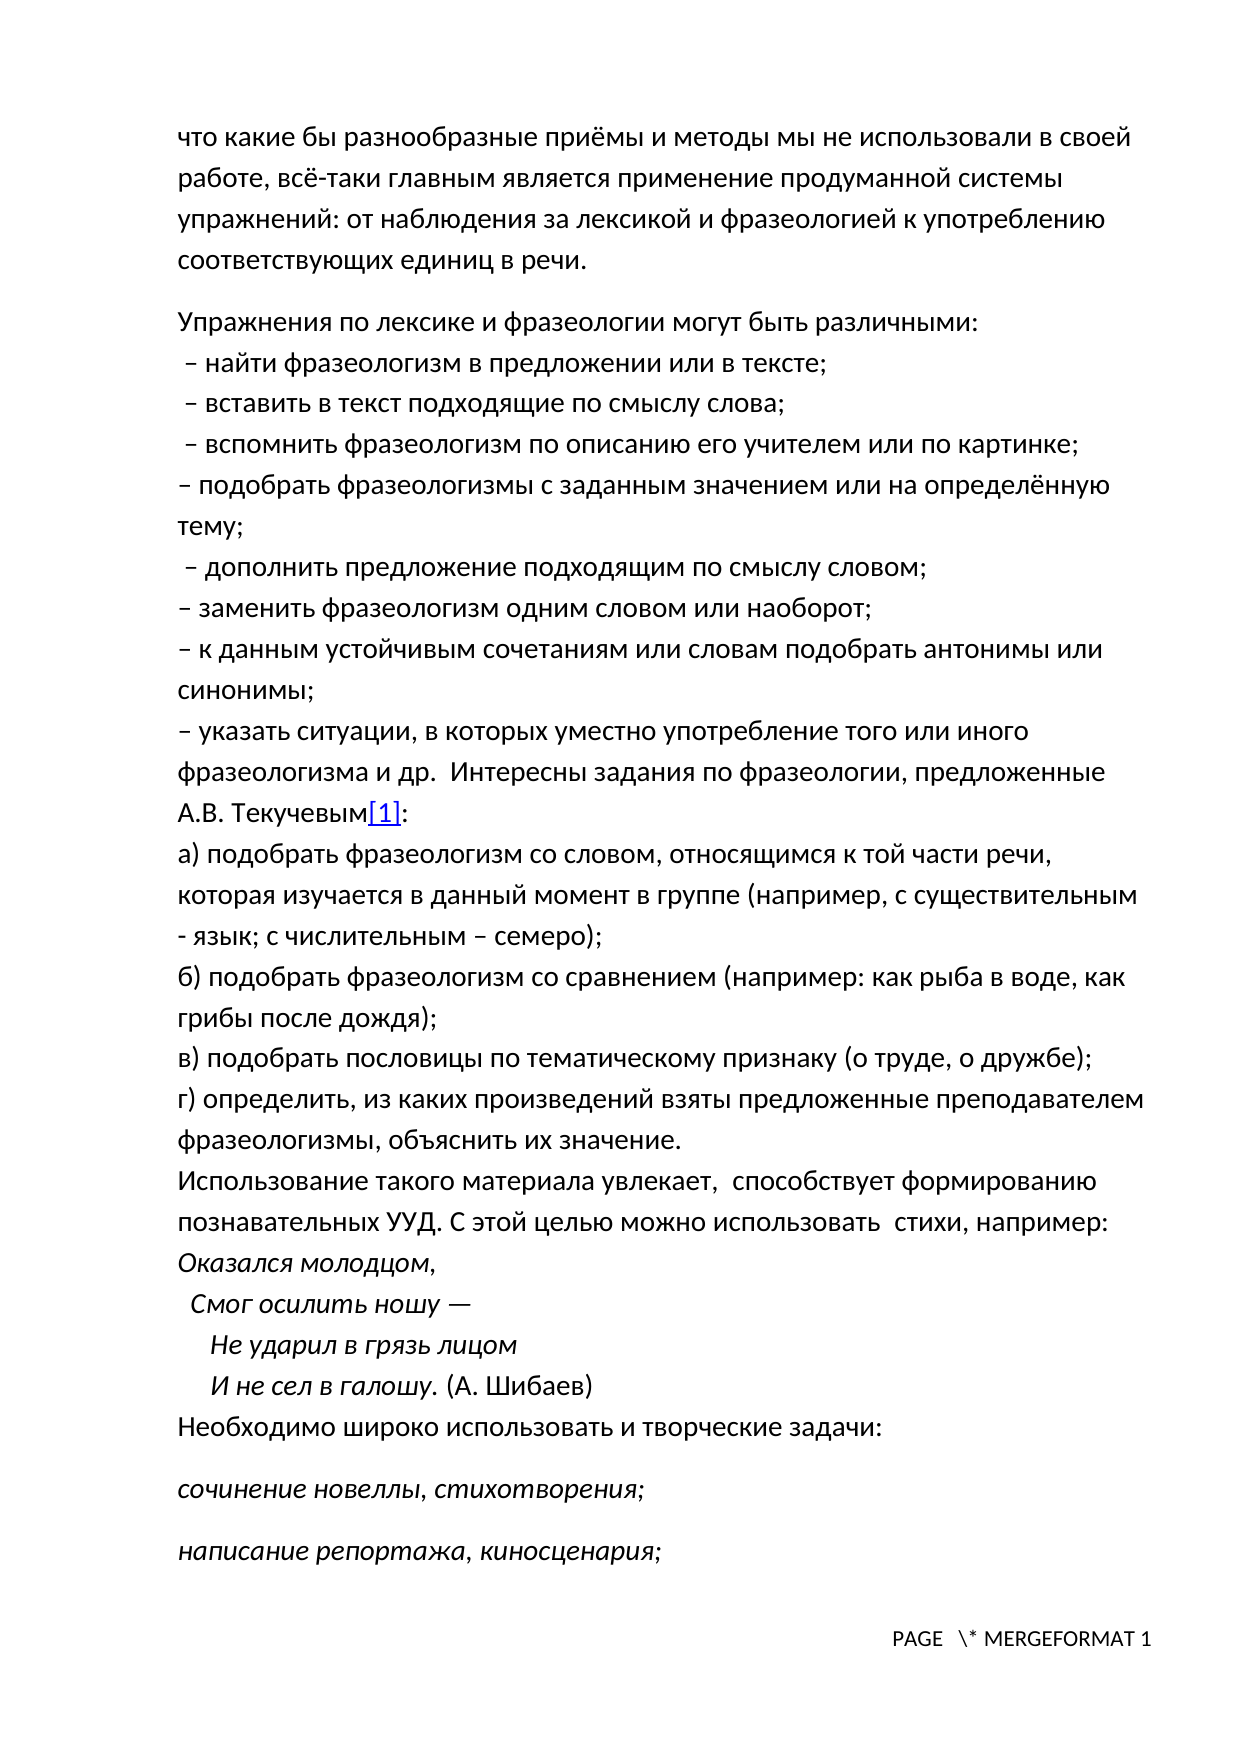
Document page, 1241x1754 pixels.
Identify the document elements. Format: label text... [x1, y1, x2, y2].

text Упражнения по лексике и фразеологии могут быть различными: – найти фразеологизм в предложении или в тексте; – вставить в текст подходящие по смыслу слова; – вспомнить фразеологизм по описанию его учителем или по картинке; – подобрать фразеологизмы с заданным значением или на определённую тему; – дополнить предложение подходящим по смыслу словом; – заменить фразеологизм одним словом или наоборот; – к данным устойчивым сочетаниям или словам подобрать антонимы или синонимы; – указать ситуации, в которых уместно употребление того или иного фразеологизма и др. Интересны задания по фразеологии, предложенные А.В. Текучевым[1]: а) подобрать фразеологизм со словом, относящимся к той части речи, которая изучается в данный момент в группе (например, с существительным - язык; с числительным – семеро); б) подобрать фразеологизм со сравнением (например: как рыба в воде, как грибы после дождя); в) подобрать пословицы по тематическому признаку (о труде, о дружбе); г) определить, из каких произведений взяты предложенные преподавателем фразеологизмы, объяснить их значение. Использование такого материала увлекает, способствует формированию познавательных УУД. С этой целью можно использовать стихи, например: Оказался молодцом, Смог осилить ношу — Не ударил в грязь лицом И не сел в галошу. (А. Шибаев) Необходимо широко использовать и творческие задачи: [177, 303, 1152, 1444]
text написание репортажа, киносценария; [177, 1532, 1152, 1567]
text сочинение новеллы, стихотворения; [177, 1470, 1152, 1505]
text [177, 118, 1152, 277]
